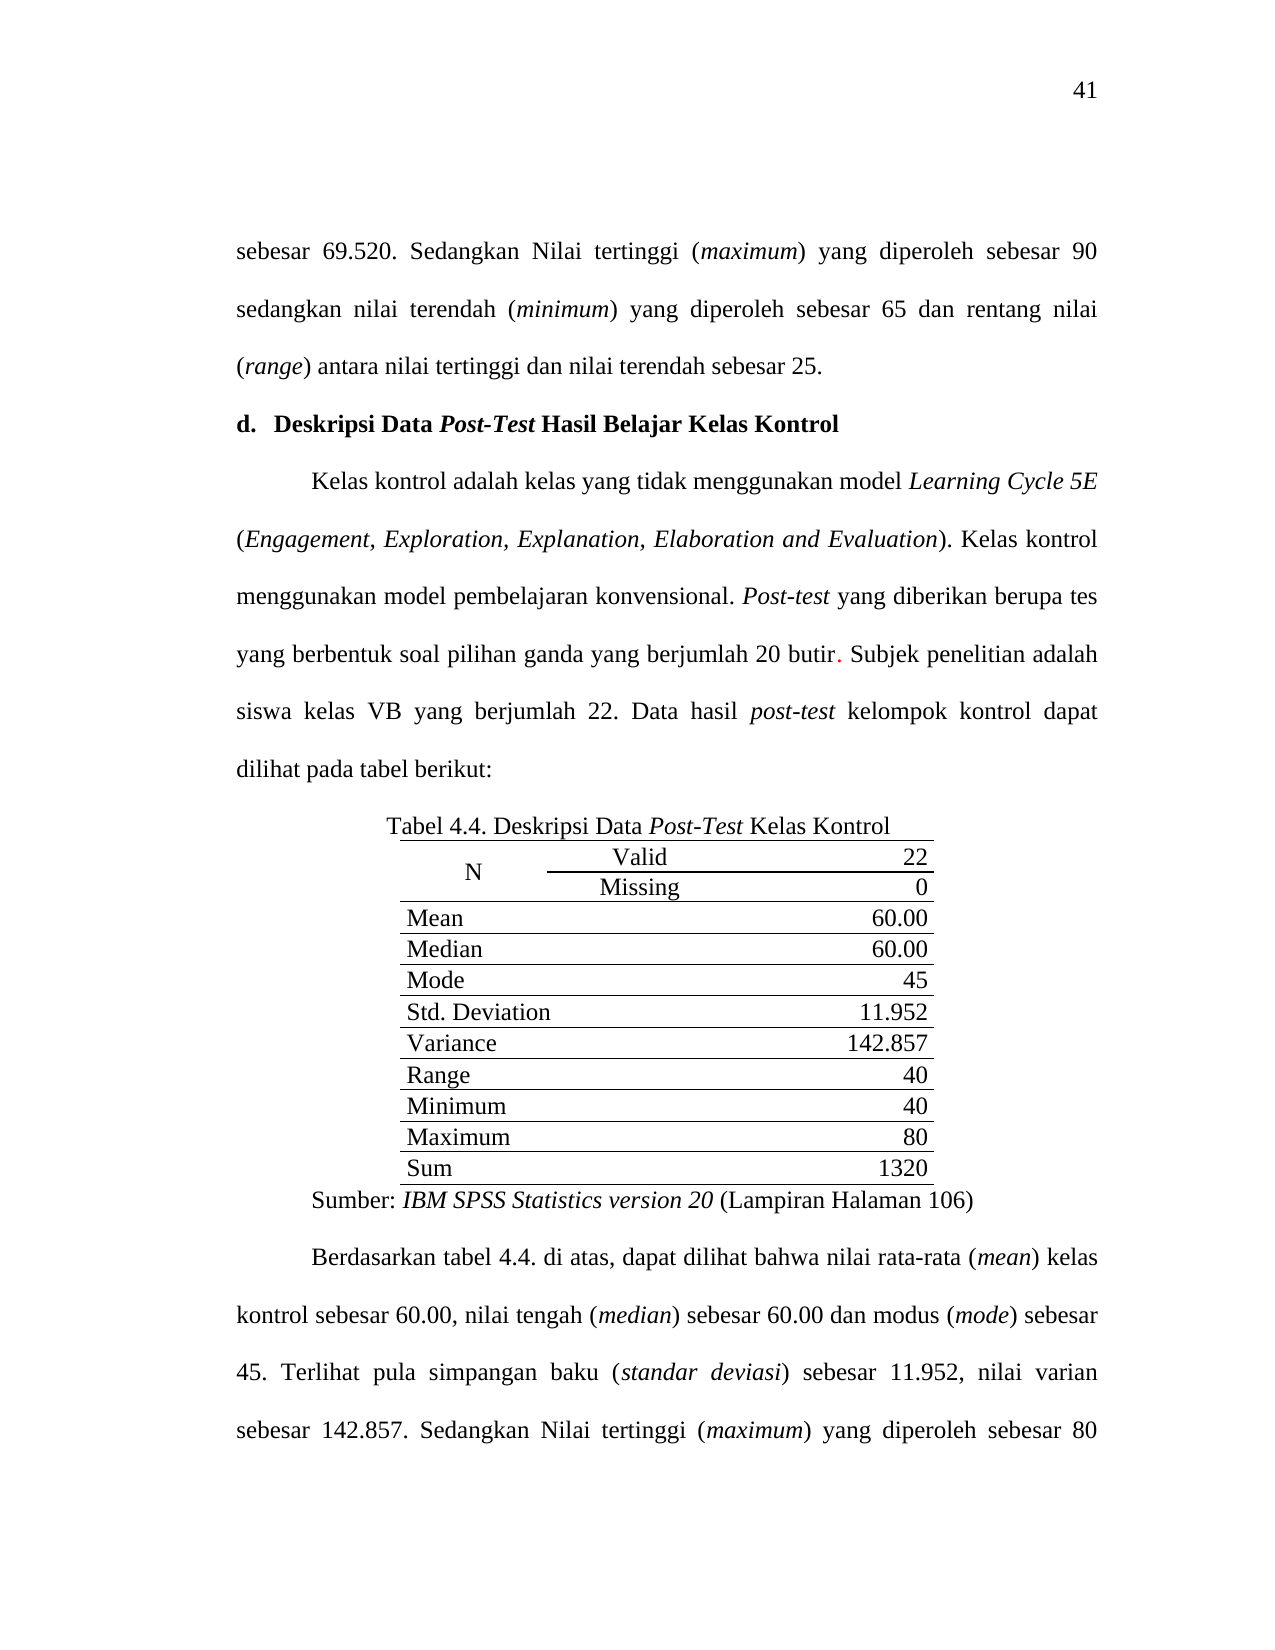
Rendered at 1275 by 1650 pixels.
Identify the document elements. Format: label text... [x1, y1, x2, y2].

table_header N [400, 841, 547, 901]
table_header 22 [733, 841, 934, 871]
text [236, 236, 1098, 380]
table_cell Maximum [400, 1122, 733, 1151]
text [236, 1242, 1098, 1444]
table_cell Range [400, 1059, 733, 1089]
list Deskripsi Data Post-Test Hasil Belajar Kelas Kontrol [236, 409, 1098, 437]
table_header Valid [547, 841, 733, 871]
text Kelas kontrol adalah kelas yang tidak menggunakan model Learning Cycle 5E (Engagement, Exploration, Explanation, Elaboration and Evaluation). Kelas kontrol menggunakan model pembelajaran konvensional. Post-test yang diberikan berupa tes yang berbentuk soal pilihan ganda yang berjumlah 20 butir. Subjek penelitian adalah siswa kelas VB yang berjumlah 22. Data hasil post-test kelompok kontrol dapat dilihat pada tabel berikut: [236, 466, 1098, 782]
table_cell Missing [547, 873, 733, 901]
table_cell Mode [400, 965, 733, 995]
table_cell Mean [400, 902, 733, 932]
table_cell 40 [733, 1090, 934, 1121]
table_cell 60.00 [733, 934, 934, 964]
table_cell 45 [733, 965, 934, 995]
table_cell 60.00 [733, 902, 934, 932]
table_cell 142.857 [733, 1028, 934, 1058]
table_cell 40 [733, 1059, 934, 1089]
text Tabel 4.4. Deskripsi Data Post-Test Kelas Kontrol [311, 811, 1098, 840]
table_cell 80 [733, 1122, 934, 1151]
table_cell 0 [733, 873, 934, 901]
text Sumber: IBM SPSS Statistics version 20 (Lampiran Halaman 106) [311, 1185, 1098, 1214]
table_cell Sum [400, 1152, 733, 1184]
table_cell Median [400, 934, 733, 964]
table_cell 1320 [733, 1152, 934, 1184]
table_cell Variance [400, 1028, 733, 1058]
table_cell Minimum [400, 1090, 733, 1121]
table_cell Std. Deviation [400, 996, 733, 1027]
table_cell 11.952 [733, 996, 934, 1027]
